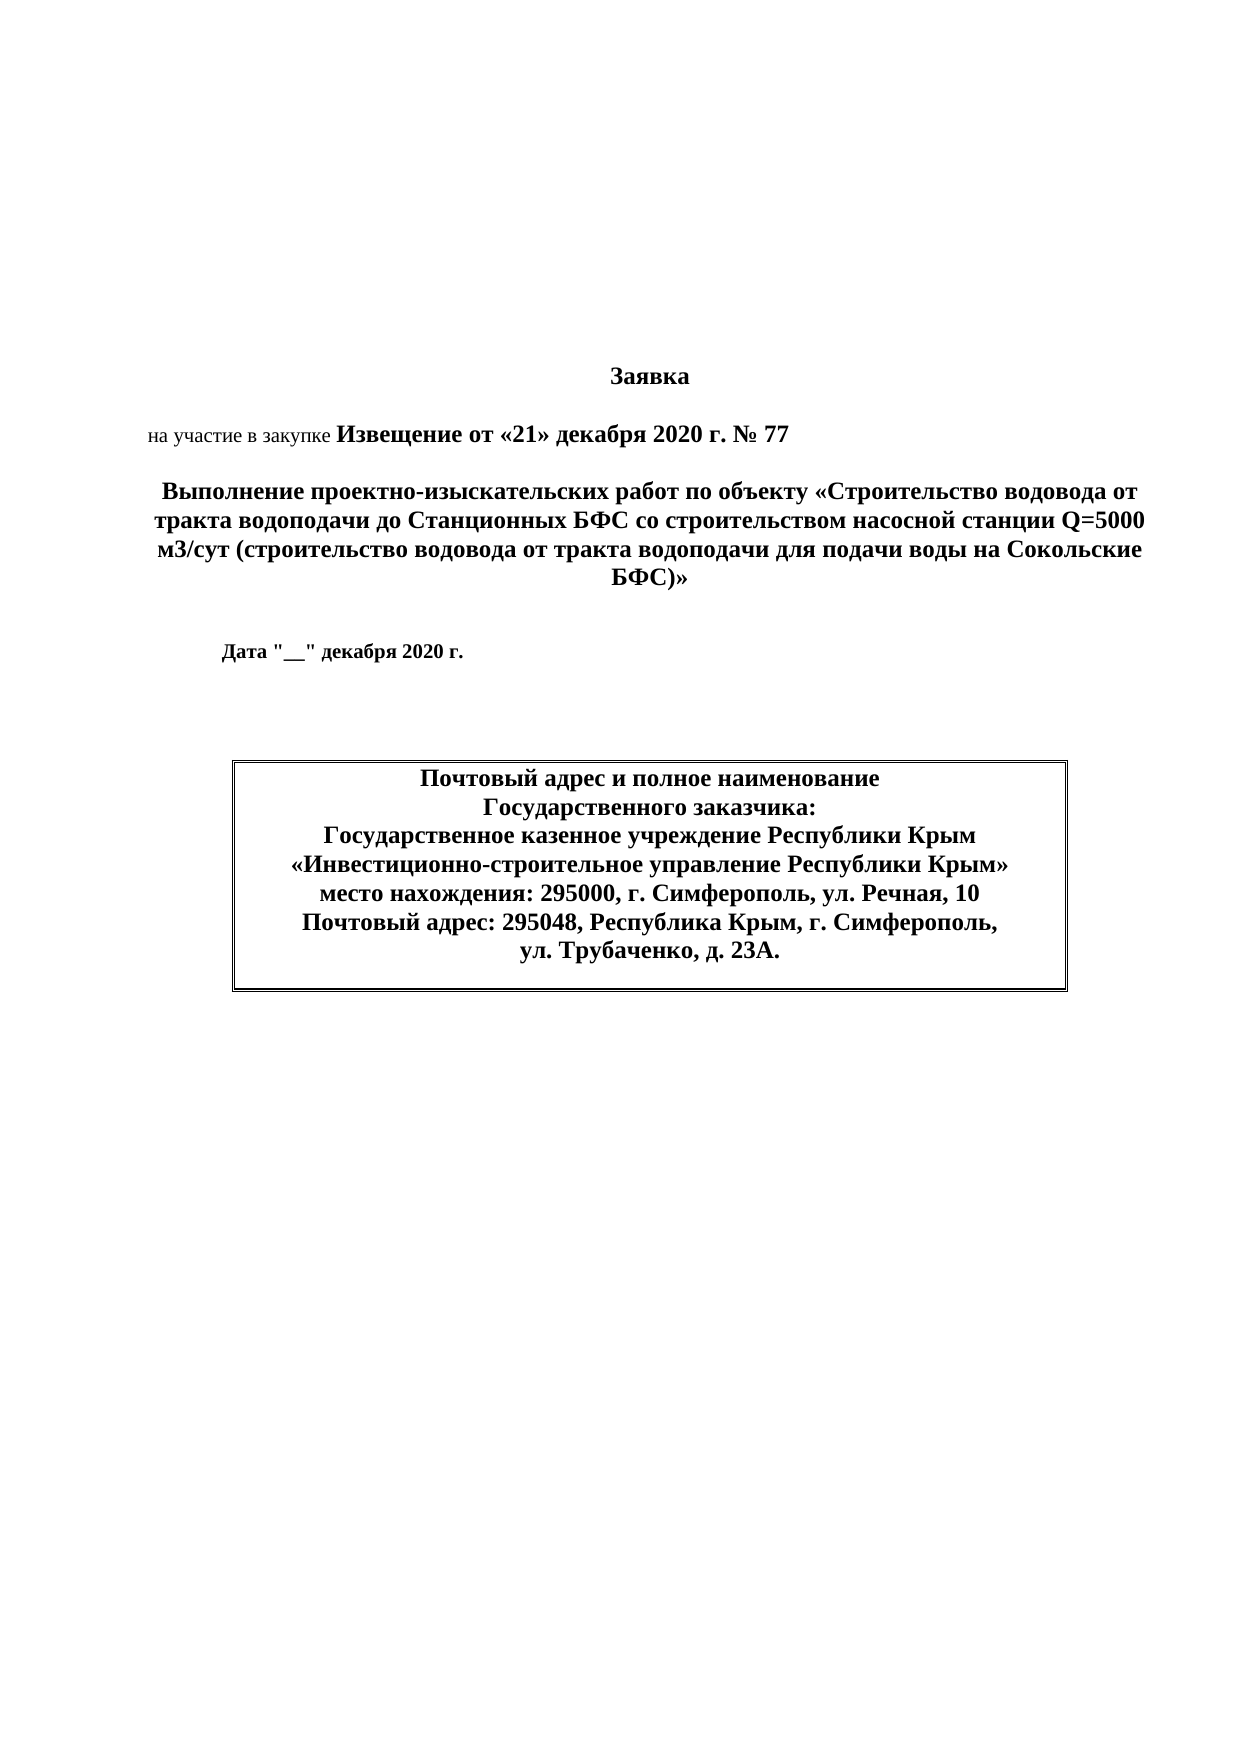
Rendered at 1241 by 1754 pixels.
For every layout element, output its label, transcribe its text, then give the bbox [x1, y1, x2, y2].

table_header Почтовый адрес и полное наименование Государственного заказчика: Государственное казенное учреждение Республики Крым «Инвестиционно-строительное управление Республики Крым» место нахождения: 295000, г. Симферополь, ул. Речная, 10 Почтовый адрес: 295048, Республика Крым, г. Симферополь, ул. Трубаченко, д. 23А. [235, 763, 1065, 988]
text Дата "__" декабря 2020 г. [148, 639, 1152, 663]
text Заявка [148, 361, 1152, 390]
text Выполнение проектно-изыскательских работ по объекту «Строительство водовода от тракта водоподачи до Станционных БФС со строительством насосной станции Q=5000 м3/сут (строительство водовода от тракта водоподачи для подачи воды на Сокольские БФС)» [148, 476, 1152, 591]
text на участие в закупке Извещение от «21» декабря 2020 г. № 77 [148, 419, 1152, 447]
